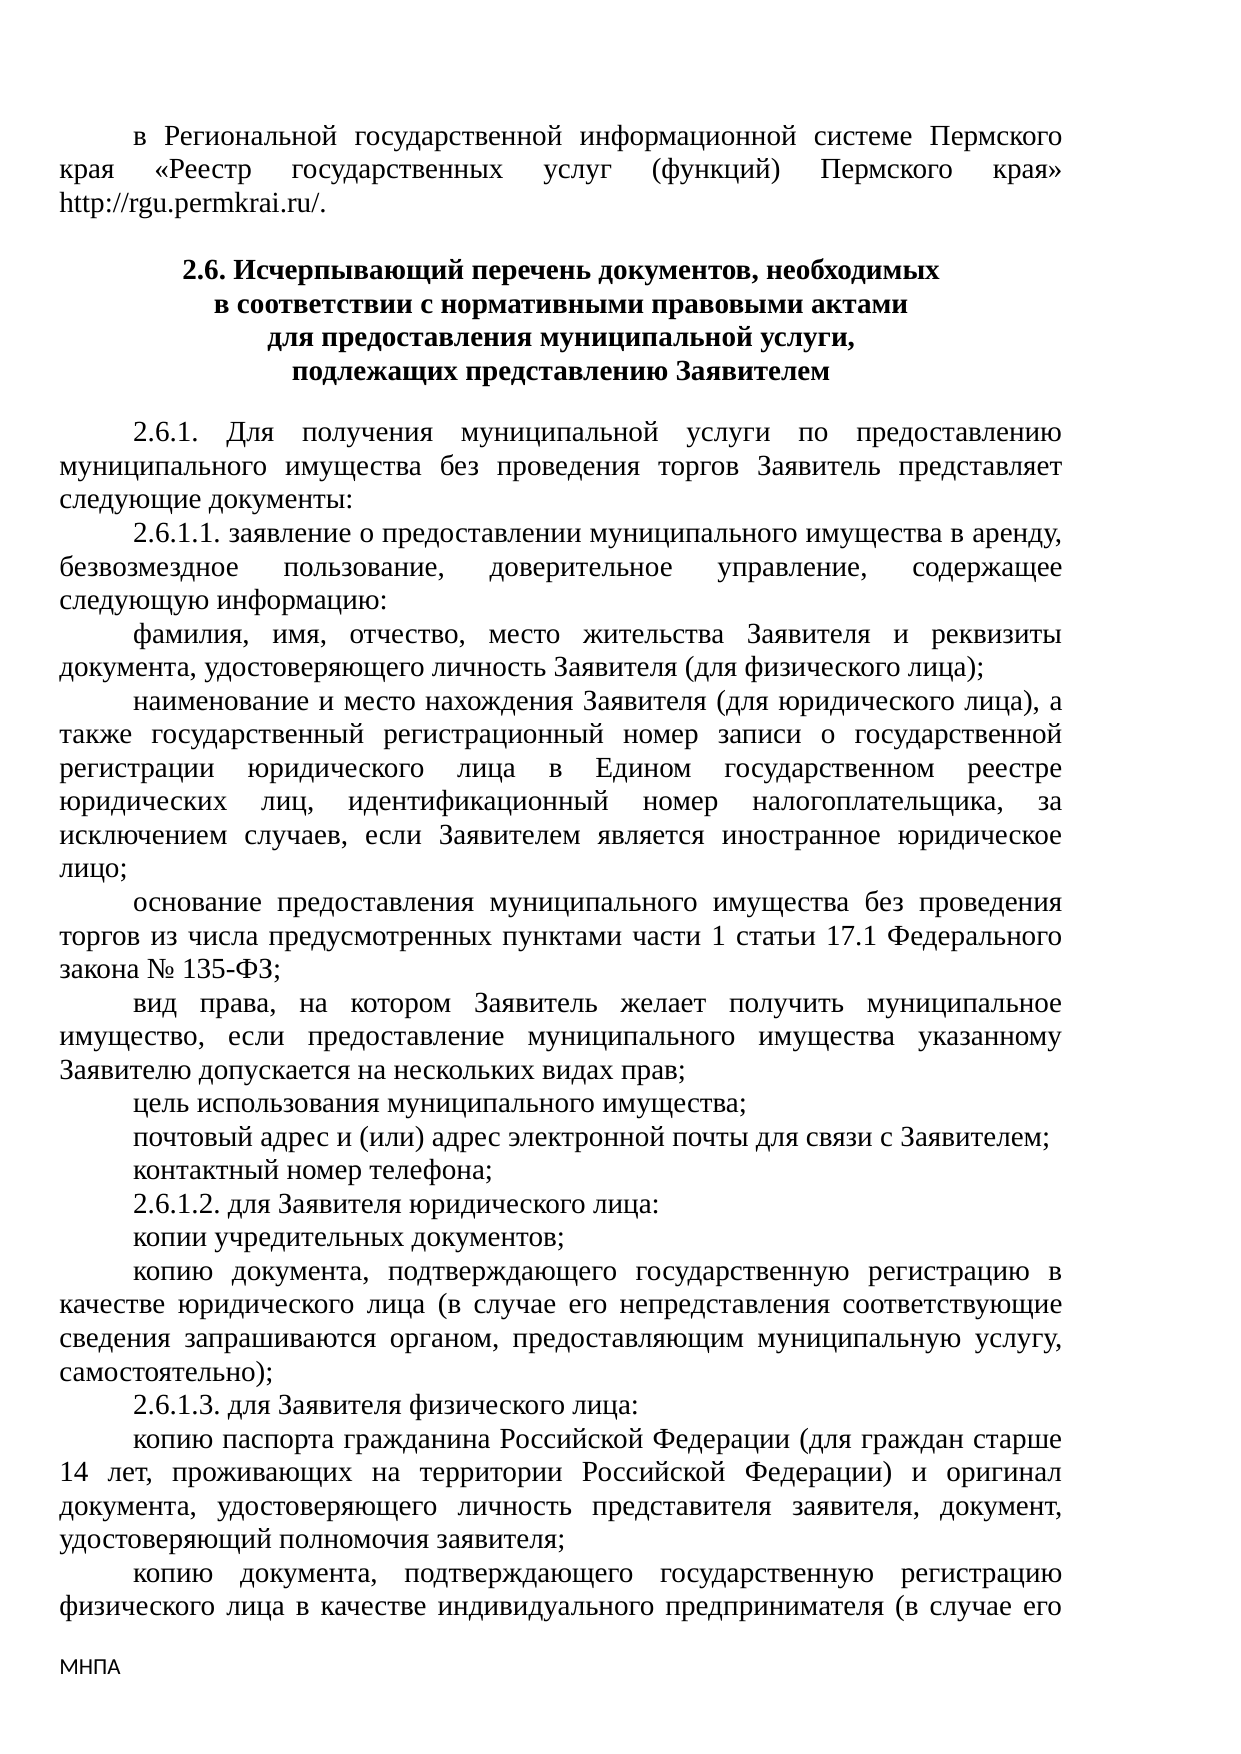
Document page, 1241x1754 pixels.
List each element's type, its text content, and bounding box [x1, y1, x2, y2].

text 2.6.1.3. для Заявителя физического лица: [59, 1387, 1063, 1421]
text копии учредительных документов; [59, 1219, 1063, 1253]
text в Региональной государственной информационной системе Пермского края «Реестр государственных услуг (функций) Пермского края» http://rgu.permkrai.ru/. [59, 118, 1063, 219]
text почтовый адрес и (или) адрес электронной почты для связи с Заявителем; [59, 1119, 1063, 1152]
text 2.6.1.1. заявление о предоставлении муниципального имущества в аренду, безвозмездное пользование, доверительное управление, содержащее следующую информацию: [59, 515, 1063, 616]
text подлежащих представлению Заявителем [148, 353, 974, 414]
text для предоставления муниципальной услуги, [148, 319, 974, 353]
text контактный номер телефона; [59, 1152, 1063, 1186]
text фамилия, имя, отчество, место жительства Заявителя и реквизиты документа, удостоверяющего личность Заявителя (для физического лица); [59, 616, 1063, 683]
text 2.6.1.2. для Заявителя юридического лица: [59, 1186, 1063, 1219]
text 2.6. Исчерпывающий перечень документов, необходимых [148, 252, 974, 286]
text основание предоставления муниципального имущества без проведения торгов из числа предусмотренных пунктами части 1 статьи 17.1 Федерального закона № 135-ФЗ; [59, 884, 1063, 985]
text наименование и место нахождения Заявителя (для юридического лица), а также государственный регистрационный номер записи о государственной регистрации юридического лица в Едином государственном реестре юридических лиц, идентификационный номер налогоплательщика, за исключением случаев, если Заявителем является иностранное юридическое лицо; [59, 683, 1063, 884]
text копию документа, подтверждающего государственную регистрацию в качестве юридического лица (в случае его непредставления соответствующие сведения запрашиваются органом, предоставляющим муниципальную услугу, самостоятельно); [59, 1253, 1063, 1387]
text 2.6.1. Для получения муниципальной услуги по предоставлению муниципального имущества без проведения торгов Заявитель представляет следующие документы: [59, 414, 1063, 515]
text цель использования муниципального имущества; [59, 1085, 1063, 1119]
text в соответствии с нормативными правовыми актами [148, 286, 974, 319]
text вид права, на котором Заявитель желает получить муниципальное имущество, если предоставление муниципального имущества указанному Заявителю допускается на нескольких видах прав; [59, 985, 1063, 1085]
text копию паспорта гражданина Российской Федерации (для граждан старше 14 лет, проживающих на территории Российской Федерации) и оригинал документа, удостоверяющего личность представителя заявителя, документ, удостоверяющий полномочия заявителя; [59, 1421, 1063, 1555]
